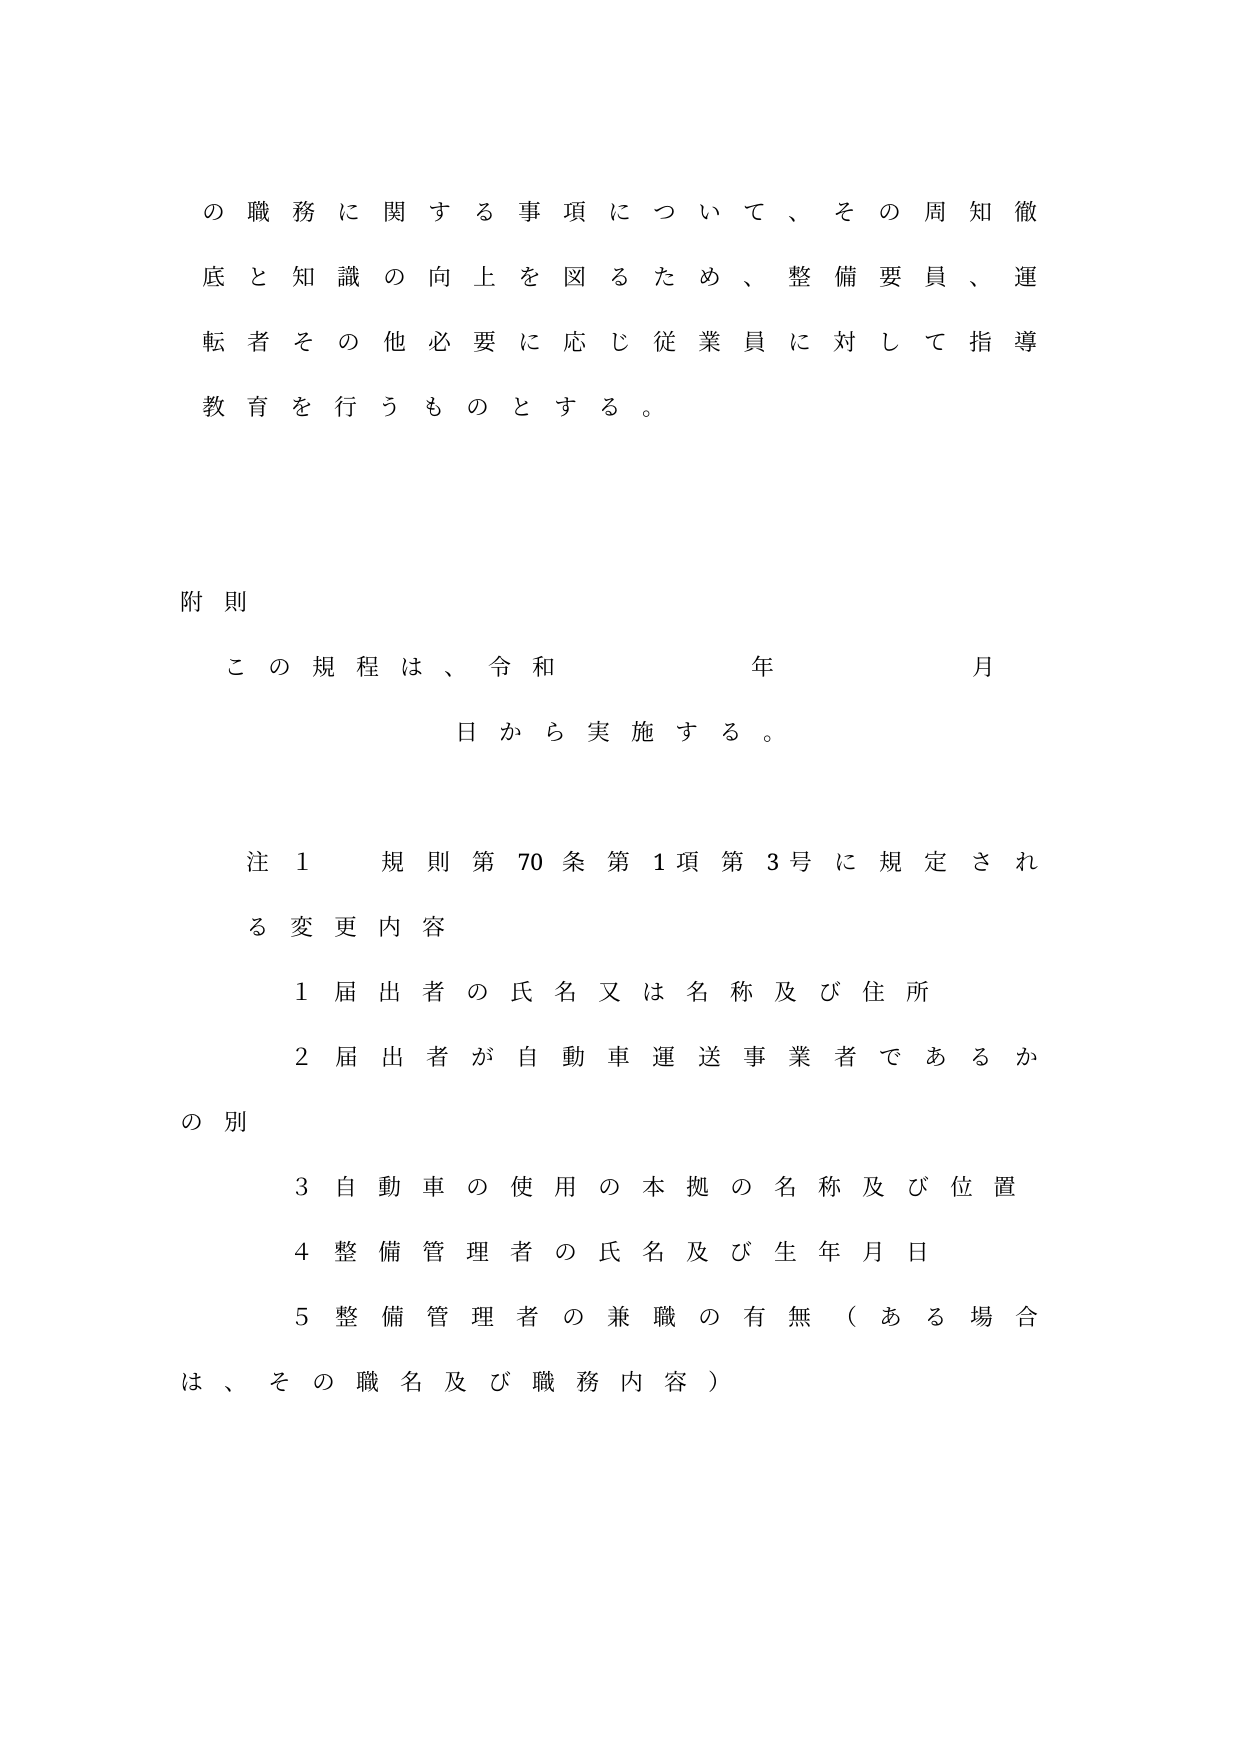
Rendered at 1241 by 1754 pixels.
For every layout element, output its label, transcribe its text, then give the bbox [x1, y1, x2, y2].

text ３自動車の使用の本拠の名称及び位置 [181, 1153, 1060, 1218]
text ４整備管理者の氏名及び生年月日 [181, 1218, 1060, 1283]
text 附則 [181, 568, 1060, 633]
text ５整備管理者の兼職の有無（ある場合は、その職名及び職務内容） [181, 1283, 1060, 1413]
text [181, 178, 1060, 438]
text この規程は、令和 年 月 日から実施する。 [181, 633, 1060, 763]
text 注１ 規則第70条第1項第3号に規定される変更内容 [226, 828, 1060, 958]
text ２届出者が自動車運送事業者であるかの別 [181, 1023, 1060, 1153]
text １届出者の氏名又は名称及び住所 [181, 958, 1060, 1023]
